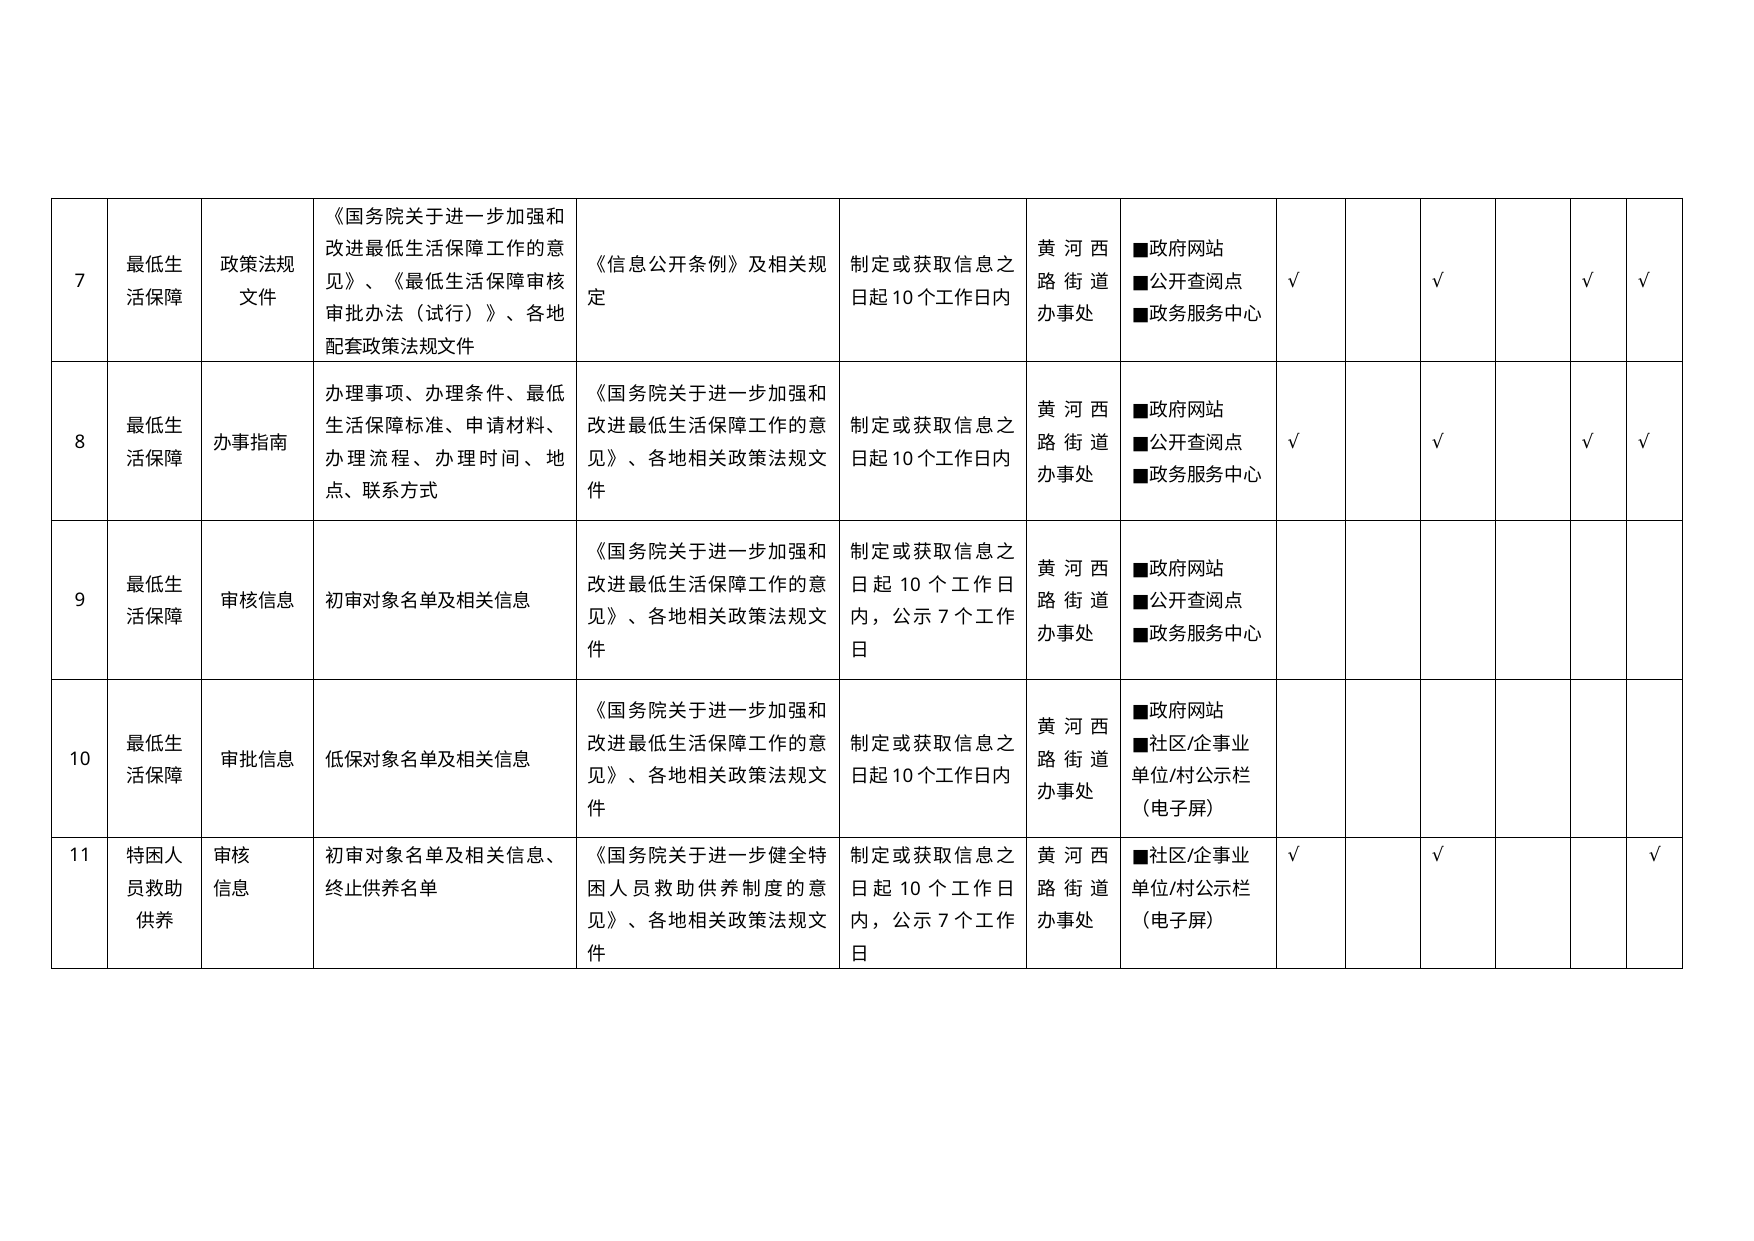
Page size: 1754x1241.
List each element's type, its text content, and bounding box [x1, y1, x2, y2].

table_cell [1571, 521, 1626, 678]
table_cell 最低生活保障 [108, 680, 201, 837]
table_cell 制定或获取信息之日起10个工作日内 [840, 362, 1026, 520]
table_cell √ [1277, 199, 1345, 361]
table_cell [1421, 521, 1495, 678]
table_cell √ [1277, 838, 1345, 968]
table_cell 黄河西路街道办事处 [1027, 838, 1120, 968]
table_cell 审核信息 [202, 521, 313, 678]
table_cell [1496, 362, 1570, 520]
table_cell 审核 信息 [202, 838, 313, 968]
table_cell [1496, 838, 1570, 968]
table_cell 审批信息 [202, 680, 313, 837]
table_cell 7 [52, 199, 107, 361]
table_cell 特困人员救助供养 [108, 838, 201, 968]
table_cell √ [1627, 838, 1682, 968]
table_cell 8 [52, 362, 107, 520]
table_cell √ [1627, 362, 1682, 520]
table_cell ■政府网站 ■社区/企事业单位/村公示栏（电子屏） [1121, 680, 1276, 837]
table_cell 《国务院关于进一步加强和改进最低生活保障工作的意见》、各地相关政策法规文件 [577, 521, 839, 678]
table_cell 制定或获取信息之日起10个工作日内 [840, 680, 1026, 837]
table_cell √ [1421, 362, 1495, 520]
table_cell 办理事项、办理条件、最低生活保障标准、申请材料、办理流程、办理时间、地点、联系方式 [314, 362, 576, 520]
table_cell ■政府网站 ■公开查阅点 ■政务服务中心 [1121, 362, 1276, 520]
table_cell 初审对象名单及相关信息、终止供养名单 [314, 838, 576, 968]
table_cell 最低生活保障 [108, 521, 201, 678]
table_cell 低保对象名单及相关信息 [314, 680, 576, 837]
table_cell 黄河西路街道办事处 [1027, 199, 1120, 361]
table_cell [1346, 680, 1420, 837]
table_cell √ [1571, 362, 1626, 520]
table_cell 《国务院关于进一步加强和改进最低生活保障工作的意见》、各地相关政策法规文件 [577, 362, 839, 520]
table_cell [1421, 680, 1495, 837]
table_cell [1346, 362, 1420, 520]
table_cell [1571, 838, 1626, 968]
table_cell 黄河西路街道办事处 [1027, 680, 1120, 837]
table_cell 政策法规 文件 [202, 199, 313, 361]
table_cell [1277, 680, 1345, 837]
table_cell 制定或获取信息之日起10个工作日内，公示7个工作日 [840, 521, 1026, 678]
table_cell √ [1421, 838, 1495, 968]
table_cell √ [1277, 362, 1345, 520]
table_cell 10 [52, 680, 107, 837]
table_cell 11 [52, 838, 107, 968]
table_cell 制定或获取信息之日起10个工作日内 [840, 199, 1026, 361]
table_cell ■政府网站 ■公开查阅点 ■政务服务中心 [1121, 199, 1276, 361]
table_cell 黄河西路街道办事处 [1027, 521, 1120, 678]
table_cell [1496, 199, 1570, 361]
table_cell [1346, 838, 1420, 968]
table_cell [1277, 521, 1345, 678]
table_cell [1346, 199, 1420, 361]
table_cell 《国务院关于进一步加强和改进最低生活保障工作的意见》、各地相关政策法规文件 [577, 680, 839, 837]
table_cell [577, 838, 839, 968]
table_cell 最低生活保障 [108, 199, 201, 361]
table_cell 黄河西路街道办事处 [1027, 362, 1120, 520]
table_cell [1571, 680, 1626, 837]
table_cell [1627, 680, 1682, 837]
table_cell √ [1627, 199, 1682, 361]
table_cell [1346, 521, 1420, 678]
table_cell ■社区/企事业单位/村公示栏（电子屏） [1121, 838, 1276, 968]
table_cell 《信息公开条例》及相关规定 [577, 199, 839, 361]
table_cell √ [1421, 199, 1495, 361]
table_cell 制定或获取信息之日起10个工作日内，公示7个工作日 [840, 838, 1026, 968]
table_cell 办事指南 [202, 362, 313, 520]
table_cell [1496, 680, 1570, 837]
table_cell 《国务院关于进一步加强和改进最低生活保障工作的意见》、《最低生活保障审核审批办法（试行）》、各地配套政策法规文件 [314, 199, 576, 361]
table_cell 9 [52, 521, 107, 678]
table_cell [1627, 521, 1682, 678]
table_cell [1496, 521, 1570, 678]
table_cell √ [1571, 199, 1626, 361]
table_cell 最低生活保障 [108, 362, 201, 520]
table_cell 初审对象名单及相关信息 [314, 521, 576, 678]
table_cell ■政府网站 ■公开查阅点 ■政务服务中心 [1121, 521, 1276, 678]
